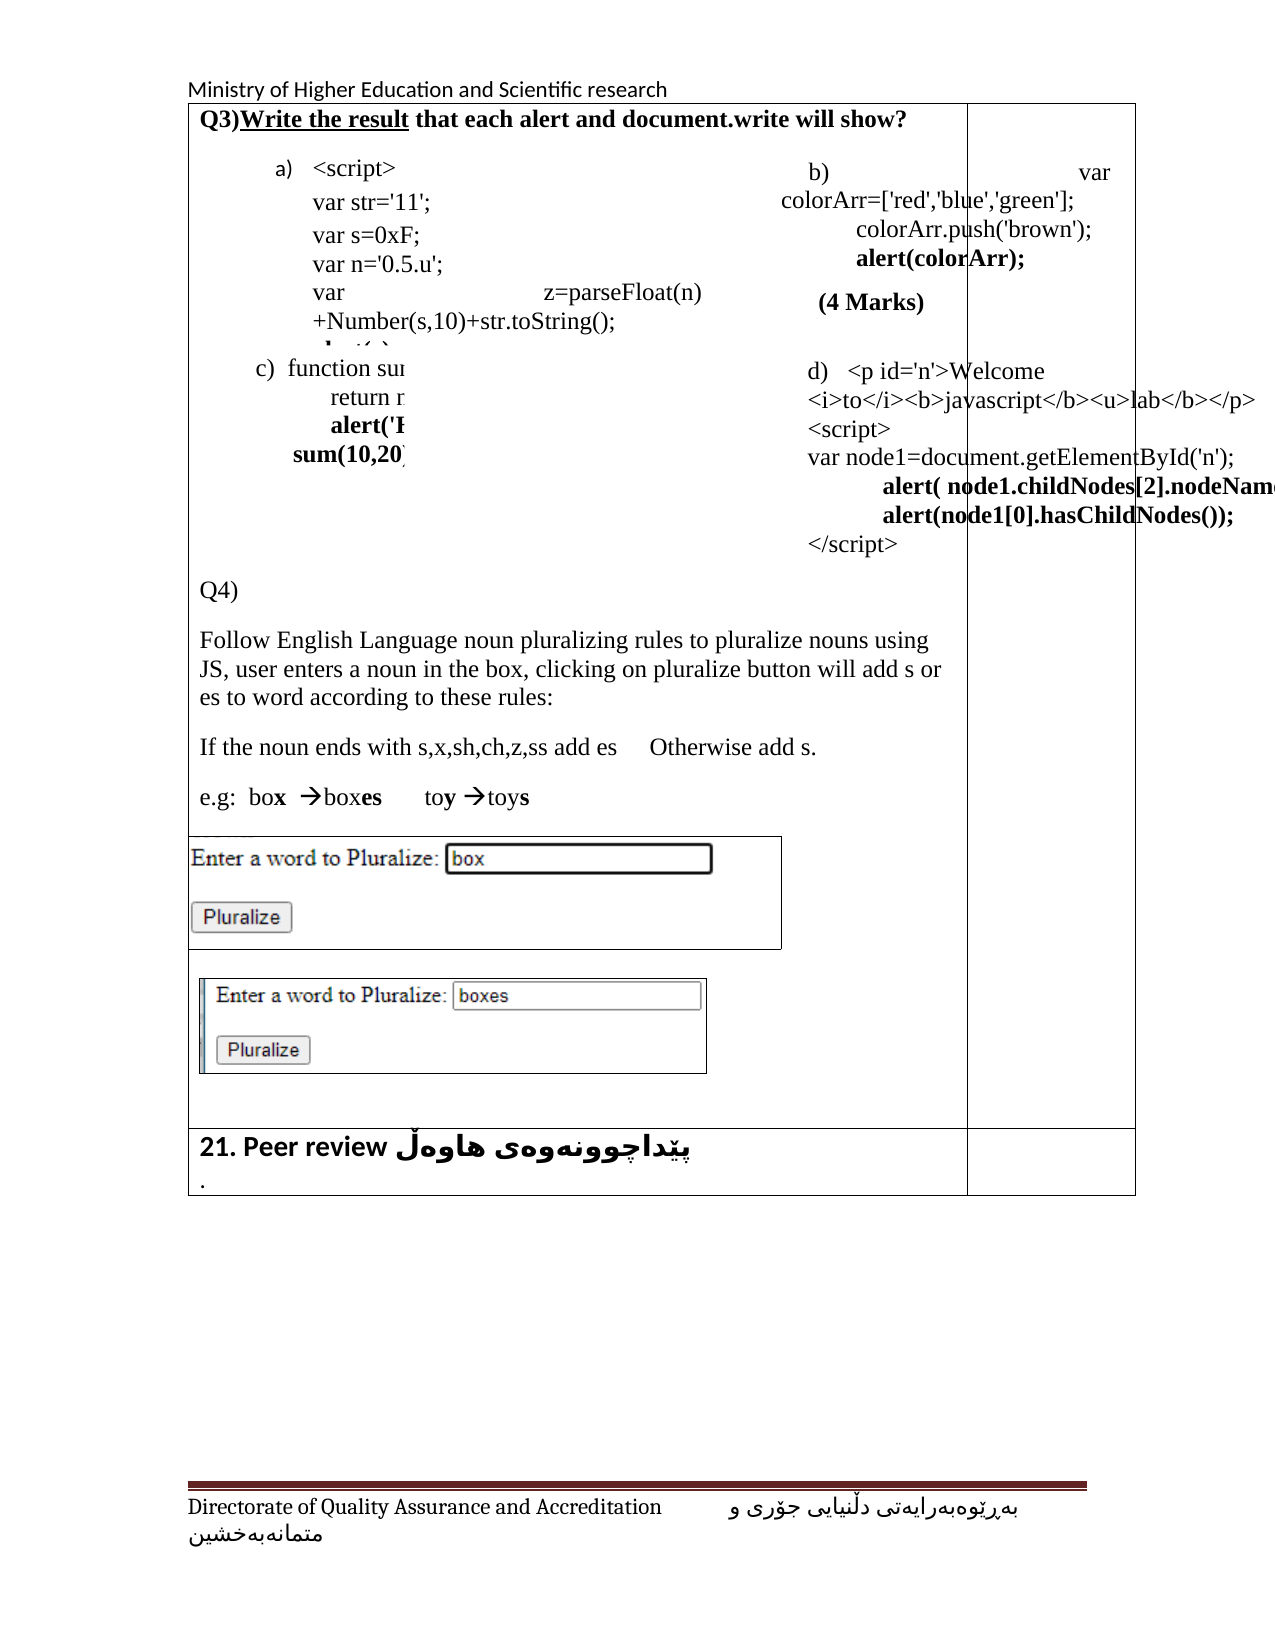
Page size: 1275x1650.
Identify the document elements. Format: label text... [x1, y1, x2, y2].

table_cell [968, 104, 1135, 1127]
picture [189, 837, 781, 949]
picture [200, 979, 706, 1073]
table_cell [968, 1129, 1135, 1195]
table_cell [189, 104, 967, 1127]
table_cell 21. Peer review پێداچوونه‌وه‌ی هاوه‌ڵ .‌‌ [189, 1129, 967, 1195]
